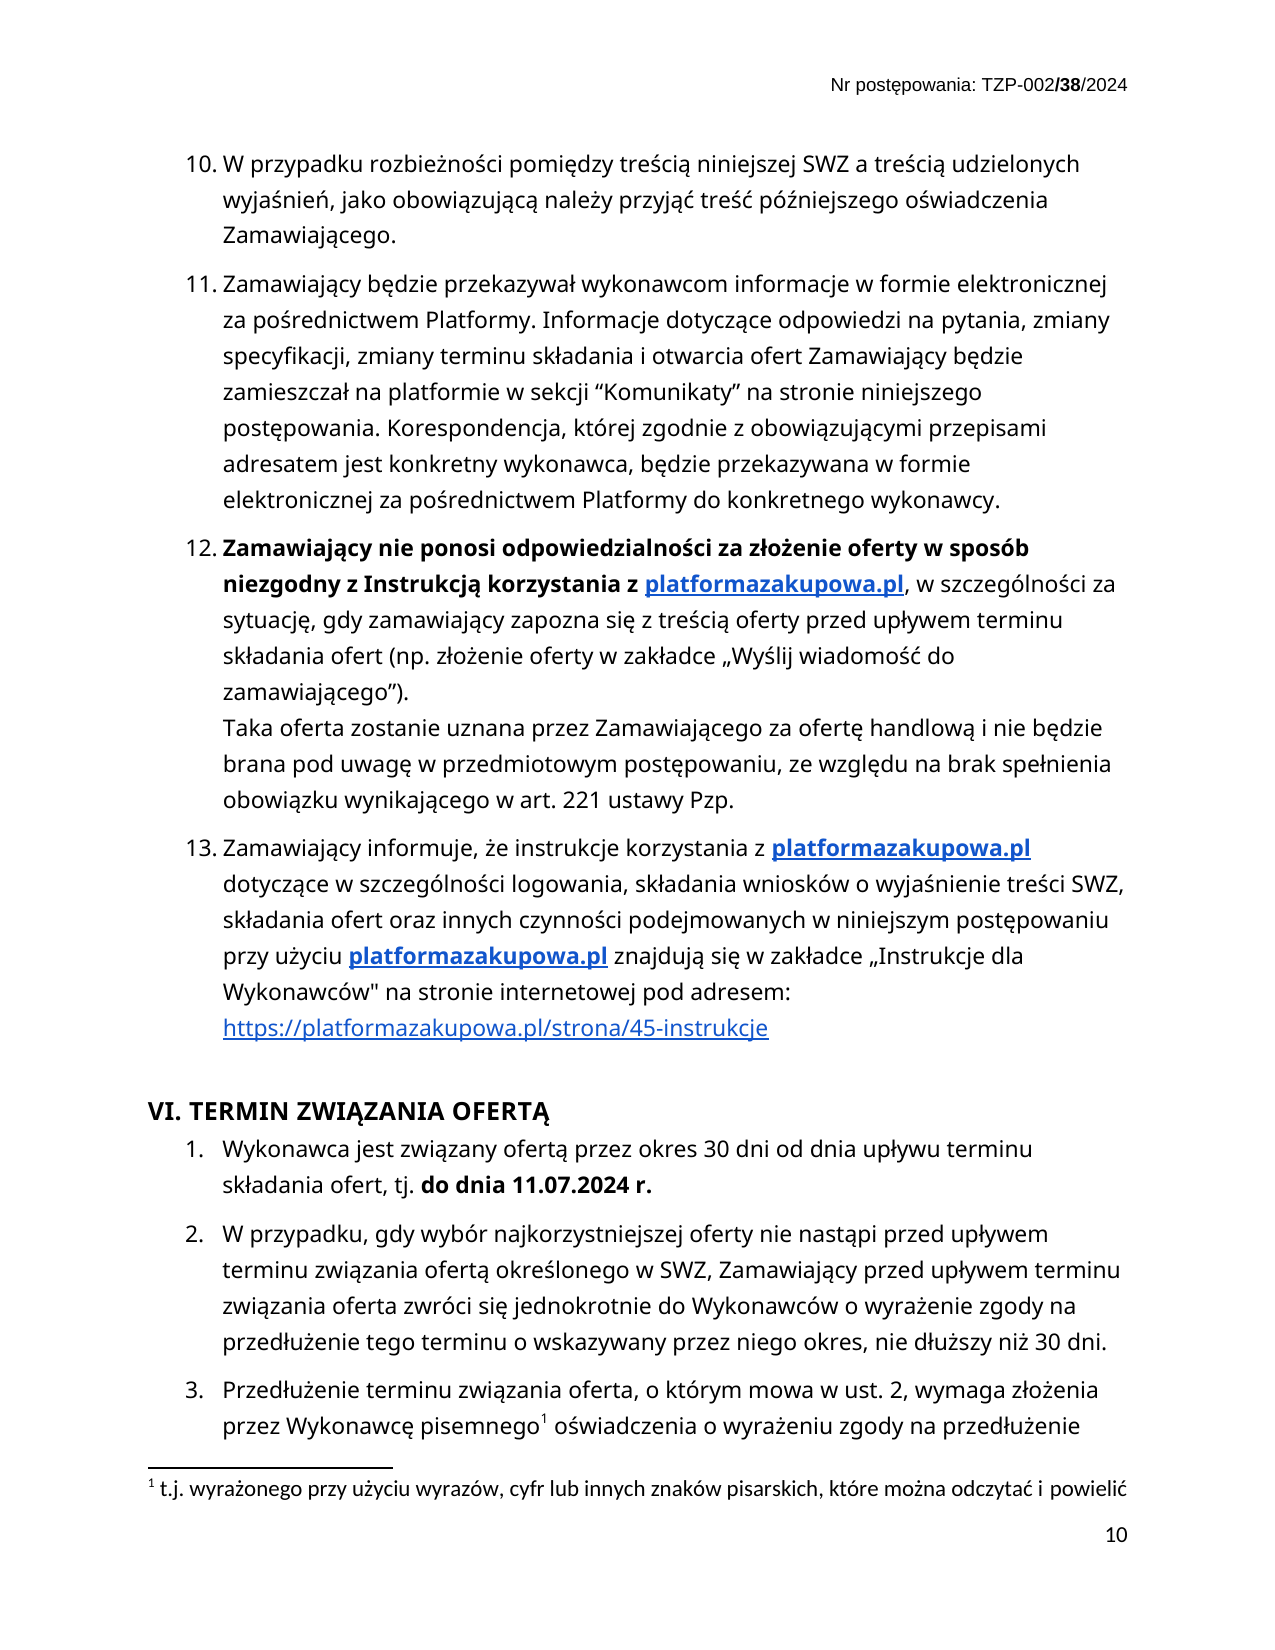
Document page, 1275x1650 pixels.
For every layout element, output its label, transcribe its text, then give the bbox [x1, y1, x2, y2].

subtitle VI. Termin związania ofertą [148, 1093, 1127, 1127]
list Zamawiający nie ponosi odpowiedzialności za złożenie oferty w sposób niezgodny z Instrukcją korzystania z platformazakupowa.pl, w szczególności za sytuację, gdy zamawiający zapozna się z treścią oferty przed upływem terminu składania ofert (np. złożenie oferty w zakładce „Wyślij wiadomość do zamawiającego”). Taka oferta zostanie uznana przez Zamawiającego za ofertę handlową i nie będzie brana pod uwagę w przedmiotowym postępowaniu, ze względu na brak spełnienia obowiązku wynikającego w art. 221 ustawy Pzp. [185, 532, 1127, 815]
list W przypadku, gdy wybór najkorzystniejszej oferty nie nastąpi przed upływem terminu związania ofertą określonego w SWZ, Zamawiający przed upływem terminu związania oferta zwróci się jednokrotnie do Wykonawców o wyrażenie zgody na przedłużenie tego terminu o wskazywany przez niego okres, nie dłuższy niż 30 dni. [185, 1218, 1127, 1357]
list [185, 1374, 1127, 1441]
list W przypadku rozbieżności pomiędzy treścią niniejszej SWZ a treścią udzielonych wyjaśnień, jako obowiązującą należy przyjąć treść późniejszego oświadczenia Zamawiającego. [185, 148, 1127, 251]
list Wykonawca jest związany ofertą przez okres 30 dni od dnia upływu terminu składania ofert, tj. do dnia 11.07.2024 r. [185, 1133, 1113, 1201]
list Zamawiający informuje, że instrukcje korzystania z platformazakupowa.pl dotyczące w szczególności logowania, składania wniosków o wyjaśnienie treści SWZ, składania ofert oraz innych czynności podejmowanych w niniejszym postępowaniu przy użyciu platformazakupowa.pl znajdują się w zakładce „Instrukcje dla Wykonawców" na stronie internetowej pod adresem: https://platformazakupowa.pl/strona/45-instrukcje [185, 832, 1127, 1043]
list Zamawiający będzie przekazywał wykonawcom informacje w formie elektronicznej za pośrednictwem Platformy. Informacje dotyczące odpowiedzi na pytania, zmiany specyfikacji, zmiany terminu składania i otwarcia ofert Zamawiający będzie zamieszczał na platformie w sekcji “Komunikaty” na stronie niniejszego postępowania. Korespondencja, której zgodnie z obowiązującymi przepisami adresatem jest konkretny wykonawca, będzie przekazywana w formie elektronicznej za pośrednictwem Platformy do konkretnego wykonawcy. [185, 268, 1127, 515]
